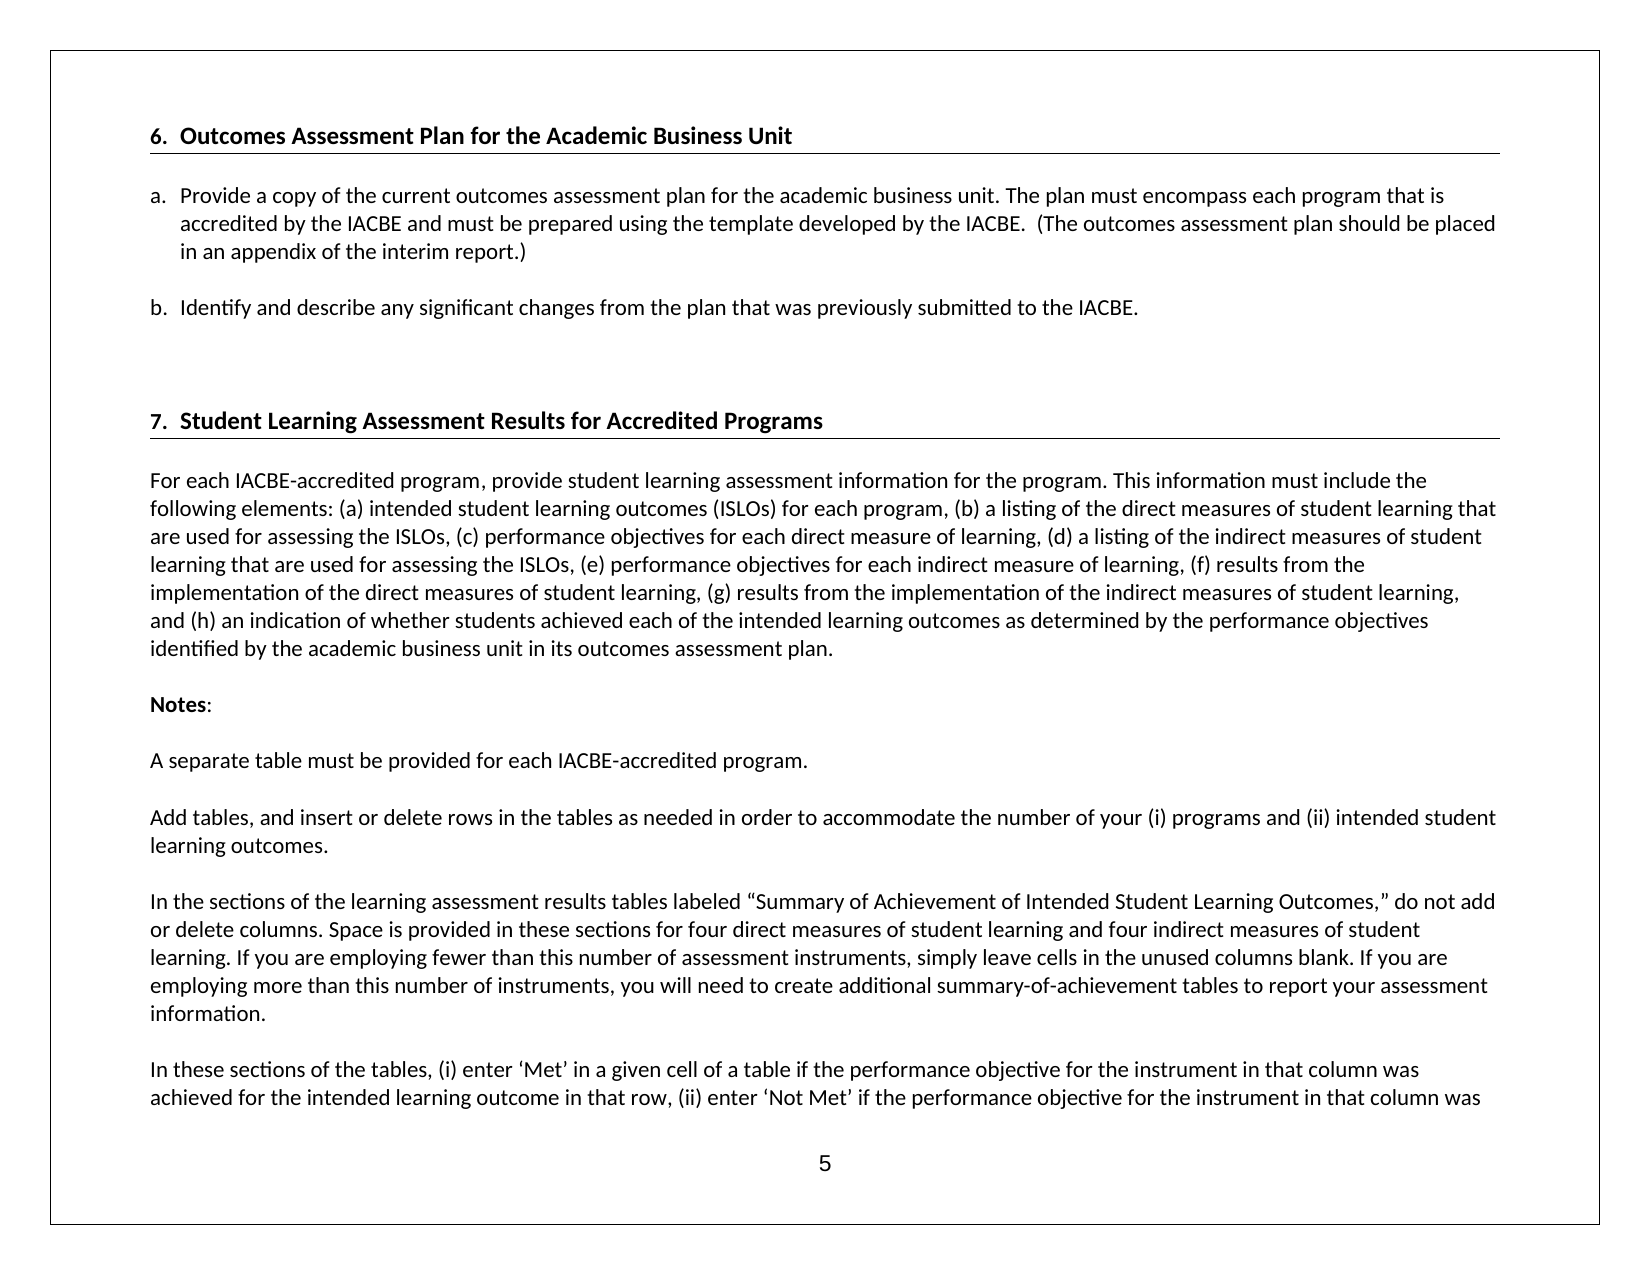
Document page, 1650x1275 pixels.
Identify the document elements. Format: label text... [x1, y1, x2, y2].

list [150, 1055, 1500, 1111]
list a. Provide a copy of the current outcomes assessment plan for the academic business unit. The plan must encompass each program that is accredited by the IACBE and must be prepared using the template developed by the IACBE. (The outcomes assessment plan should be placed in an appendix of the interim report.) [150, 181, 1500, 265]
list In the sections of the learning assessment results tables labeled “Summary of Achievement of Intended Student Learning Outcomes,” do not add or delete columns. Space is provided in these sections for four direct measures of student learning and four indirect measures of student learning. If you are employing fewer than this number of assessment instruments, simply leave cells in the unused columns blank. If you are employing more than this number of instruments, you will need to create additional summary-of-achievement tables to report your assessment information. [150, 887, 1500, 1027]
list A separate table must be provided for each IACBE-accredited program. [150, 747, 1500, 775]
list b. Identify and describe any significant changes from the plan that was previously submitted to the IACBE. [150, 293, 1500, 321]
list Add tables, and insert or delete rows in the tables as needed in order to accommodate the number of your (i) programs and (ii) intended student learning outcomes. [150, 803, 1500, 859]
list Notes: [150, 691, 1500, 719]
list Student Learning Assessment Results for Accredited Programs [150, 405, 1500, 438]
list For each IACBE-accredited program, provide student learning assessment information for the program. This information must include the following elements: (a) intended student learning outcomes (ISLOs) for each program, (b) a listing of the direct measures of student learning that are used for assessing the ISLOs, (c) performance objectives for each direct measure of learning, (d) a listing of the indirect measures of student learning that are used for assessing the ISLOs, (e) performance objectives for each indirect measure of learning, (f) results from the implementation of the direct measures of student learning, (g) results from the implementation of the indirect measures of student learning, and (h) an indication of whether students achieved each of the intended learning outcomes as determined by the performance objectives identified by the academic business unit in its outcomes assessment plan. [150, 466, 1500, 663]
list Outcomes Assessment Plan for the Academic Business Unit [150, 120, 1500, 153]
